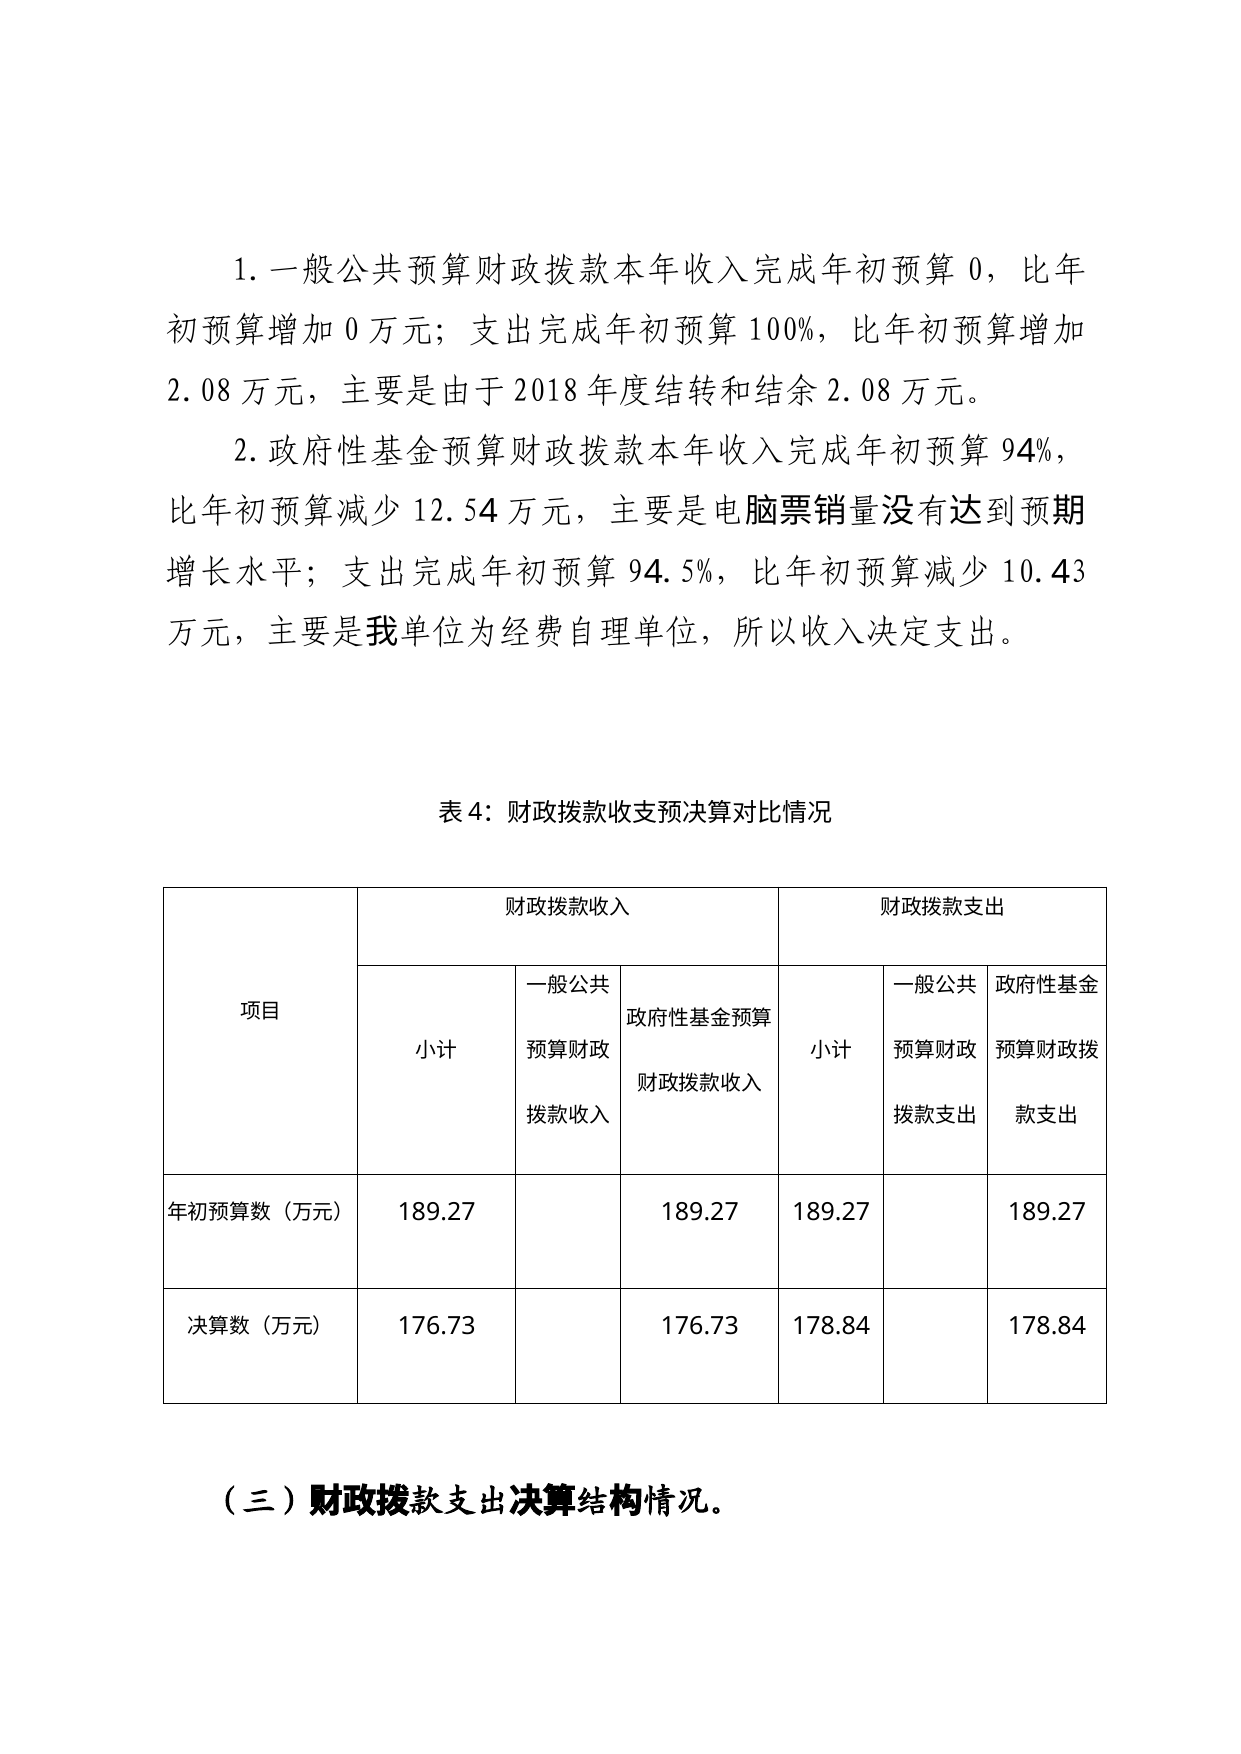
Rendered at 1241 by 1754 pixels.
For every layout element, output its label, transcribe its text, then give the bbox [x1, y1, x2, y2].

text 1.一般公共预算财政拨款本年收入完成年初预算0，比年初预算增加0万元；支出完成年初预算100%，比年初预算增加2.08万元，主要是由于2018年度结转和结余2.08万元。 [165, 233, 1087, 414]
text 2.政府性基金预算财政拨款本年收入完成年初预算94%，比年初预算减少12.54万元，主要是电脑票销量没有达到预期增长水平；支出完成年初预算94.5%，比年初预算减少10.43万元，主要是我单位为经费自理单位，所以收入决定支出。 [165, 414, 1087, 656]
table_cell 一般公共预算财政拨款收入 [516, 966, 620, 1173]
table_cell 189.27 [988, 1175, 1106, 1288]
table_cell 178.84 [988, 1289, 1106, 1402]
table_cell [884, 1175, 987, 1288]
table_cell 政府性基金预算财政拨款支出 [988, 966, 1106, 1173]
table_cell 小计 [779, 966, 883, 1173]
table_cell 财政拨款收入 [358, 888, 778, 965]
table_cell 189.27 [621, 1175, 778, 1288]
table_cell 政府性基金预算财政拨款收入 [621, 966, 778, 1173]
table_cell 189.27 [779, 1175, 883, 1288]
table_cell 178.84 [779, 1289, 883, 1402]
table_cell 年初预算数（万元） [164, 1175, 357, 1288]
table_cell 项目 [164, 888, 357, 1173]
table_cell [516, 1289, 620, 1402]
table_cell 176.73 [621, 1289, 778, 1402]
table_cell 189.27 [358, 1175, 515, 1288]
list 财政拨款支出决算结构情况。 [209, 1464, 1087, 1524]
table_cell 小计 [358, 966, 515, 1173]
table_cell 一般公共预算财政拨款支出 [884, 966, 987, 1173]
table_cell 176.73 [358, 1289, 515, 1402]
table_cell [516, 1175, 620, 1288]
table_cell [884, 1289, 987, 1402]
table_cell 财政拨款支出 [779, 888, 1106, 965]
table_cell 决算数（万元） [164, 1289, 357, 1402]
table_header 表4：财政拨款收支预决算对比情况 [164, 777, 1106, 887]
